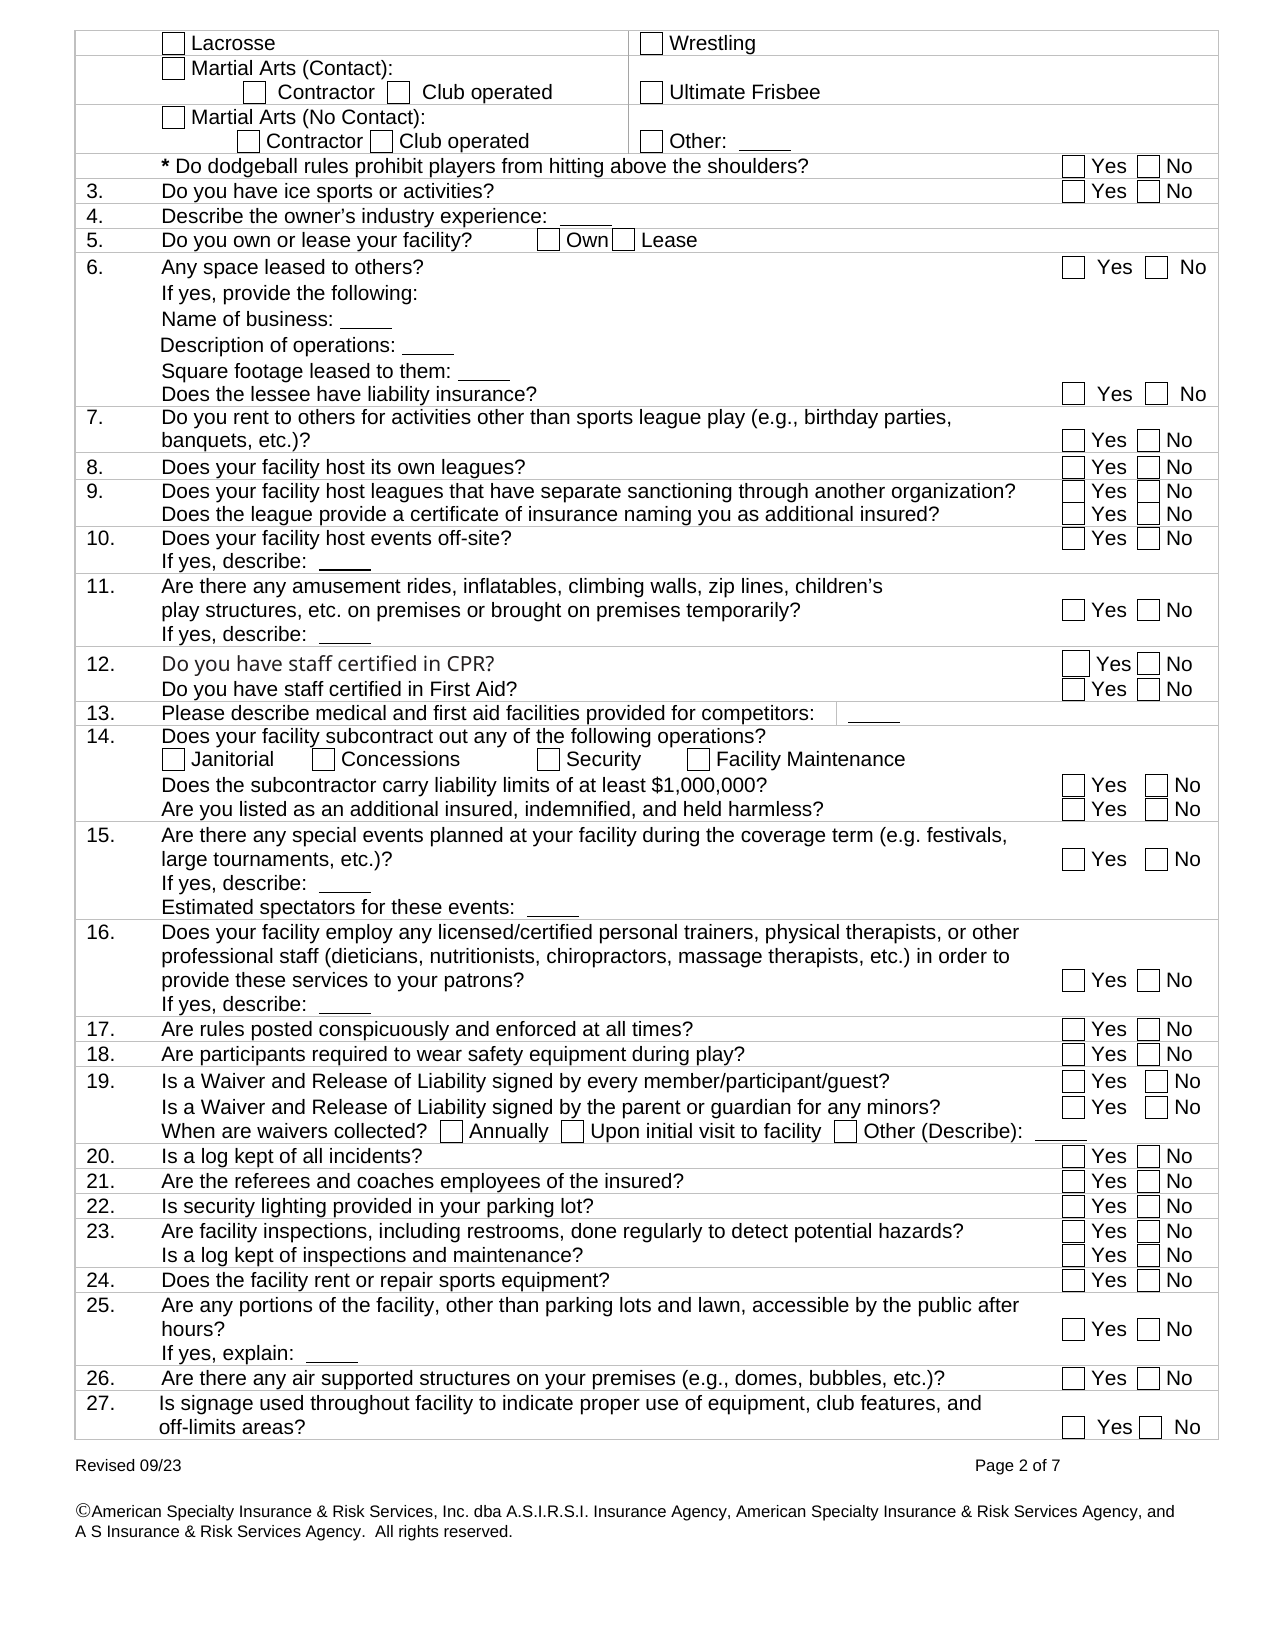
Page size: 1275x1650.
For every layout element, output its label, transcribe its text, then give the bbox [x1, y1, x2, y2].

table_cell Wrestling [629, 31, 1218, 55]
table_cell 19. Is a Waiver and Release of Liability signed by every member/participant/guest? Yes No Is a Waiver and Release of Liability signed by the parent or guardian for any minors? Yes No When are waivers collected? Annually Upon initial visit to facility Other (Describe): [76, 1067, 1218, 1143]
table_cell 16. Does your facility employ any licensed/certified personal trainers, physical therapists, or other professional staff (dieticians, nutritionists, chiropractors, massage therapists, etc.) in order to provide these services to your patrons? Yes No If yes, describe: [76, 920, 1218, 1016]
table_cell 24. Does the facility rent or repair sports equipment? Yes No [76, 1268, 1218, 1292]
table_cell 7. Do you rent to others for activities other than sports league play (e.g., birthday parties, banquets, etc.)? Yes No [76, 407, 1218, 452]
table_cell Martial Arts (Contact): Contractor Club operated [76, 56, 628, 104]
table_cell Ultimate Frisbee [629, 56, 1218, 104]
table_cell * Do dodgeball rules prohibit players from hitting above the shoulders? Yes No [76, 154, 1218, 178]
table_cell 5. Do you own or lease your facility? Own Lease [76, 229, 1218, 252]
table_cell 14. Does your facility subcontract out any of the following operations? Janitorial Concessions Security Facility Maintenance Does the subcontractor carry liability limits of at least $1,000,000? Yes No Are you listed as an additional insured, indemnified, and held harmless? Yes No [76, 726, 1218, 821]
table_cell 20. Is a log kept of all incidents? Yes No [76, 1144, 1218, 1168]
table_cell 25. Are any portions of the facility, other than parking lots and lawn, accessible by the public after hours? Yes No If yes, explain: [76, 1293, 1218, 1365]
table_cell 27. Is signage used throughout facility to indicate proper use of equipment, club features, and off-limits areas? Yes No [76, 1391, 1218, 1439]
table_cell 3. Do you have ice sports or activities? Yes No [76, 179, 1218, 203]
table_cell [837, 702, 1218, 725]
table_cell 8. Does your facility host its own leagues? Yes No [76, 453, 1218, 479]
table_cell 4. Describe the owner’s industry experience: [76, 204, 1218, 228]
table_cell 22. Is security lighting provided in your parking lot? Yes No [76, 1194, 1218, 1218]
table_cell 21. Are the referees and coaches employees of the insured? Yes No [76, 1169, 1218, 1193]
table_cell 23. Are facility inspections, including restrooms, done regularly to detect potential hazards? Yes No Is a log kept of inspections and maintenance? Yes No [76, 1219, 1218, 1267]
table_cell 11. Are there any amusement rides, inflatables, climbing walls, zip lines, children’s play structures, etc. on premises or brought on premises temporarily? Yes No If yes, describe: [76, 574, 1218, 646]
table_cell 6. Any space leased to others? Yes No If yes, provide the following: Name of business: Description of operations: Square footage leased to them: Does the lessee have liability insurance? Yes No [76, 253, 1218, 406]
table_cell 17. Are rules posted conspicuously and enforced at all times? Yes No [76, 1017, 1218, 1041]
table_cell Martial Arts (No Contact): Contractor Club operated [76, 105, 628, 153]
table_cell 18. Are participants required to wear safety equipment during play? Yes No [76, 1042, 1218, 1066]
table_cell 13. Please describe medical and first aid facilities provided for competitors: [76, 702, 836, 725]
table_cell 15. Are there any special events planned at your facility during the coverage term (e.g. festivals, large tournaments, etc.)? Yes No If yes, describe: Estimated spectators for these events: [76, 822, 1218, 919]
table_cell 10. Does your facility host events off-site? Yes No If yes, describe: [76, 527, 1218, 573]
table_cell Other: [629, 105, 1218, 153]
table_cell 26. Are there any air supported structures on your premises (e.g., domes, bubbles, etc.)? Yes No [76, 1366, 1218, 1390]
table_cell 9. Does your facility host leagues that have separate sanctioning through another organization? Yes No Does the league provide a certificate of insurance naming you as additional insured? Yes No [76, 480, 1218, 526]
table_cell 12. Do you have staff certified in CPR? Yes No Do you have staff certified in First Aid? Yes No [76, 647, 1218, 701]
table_cell Lacrosse [76, 31, 628, 55]
